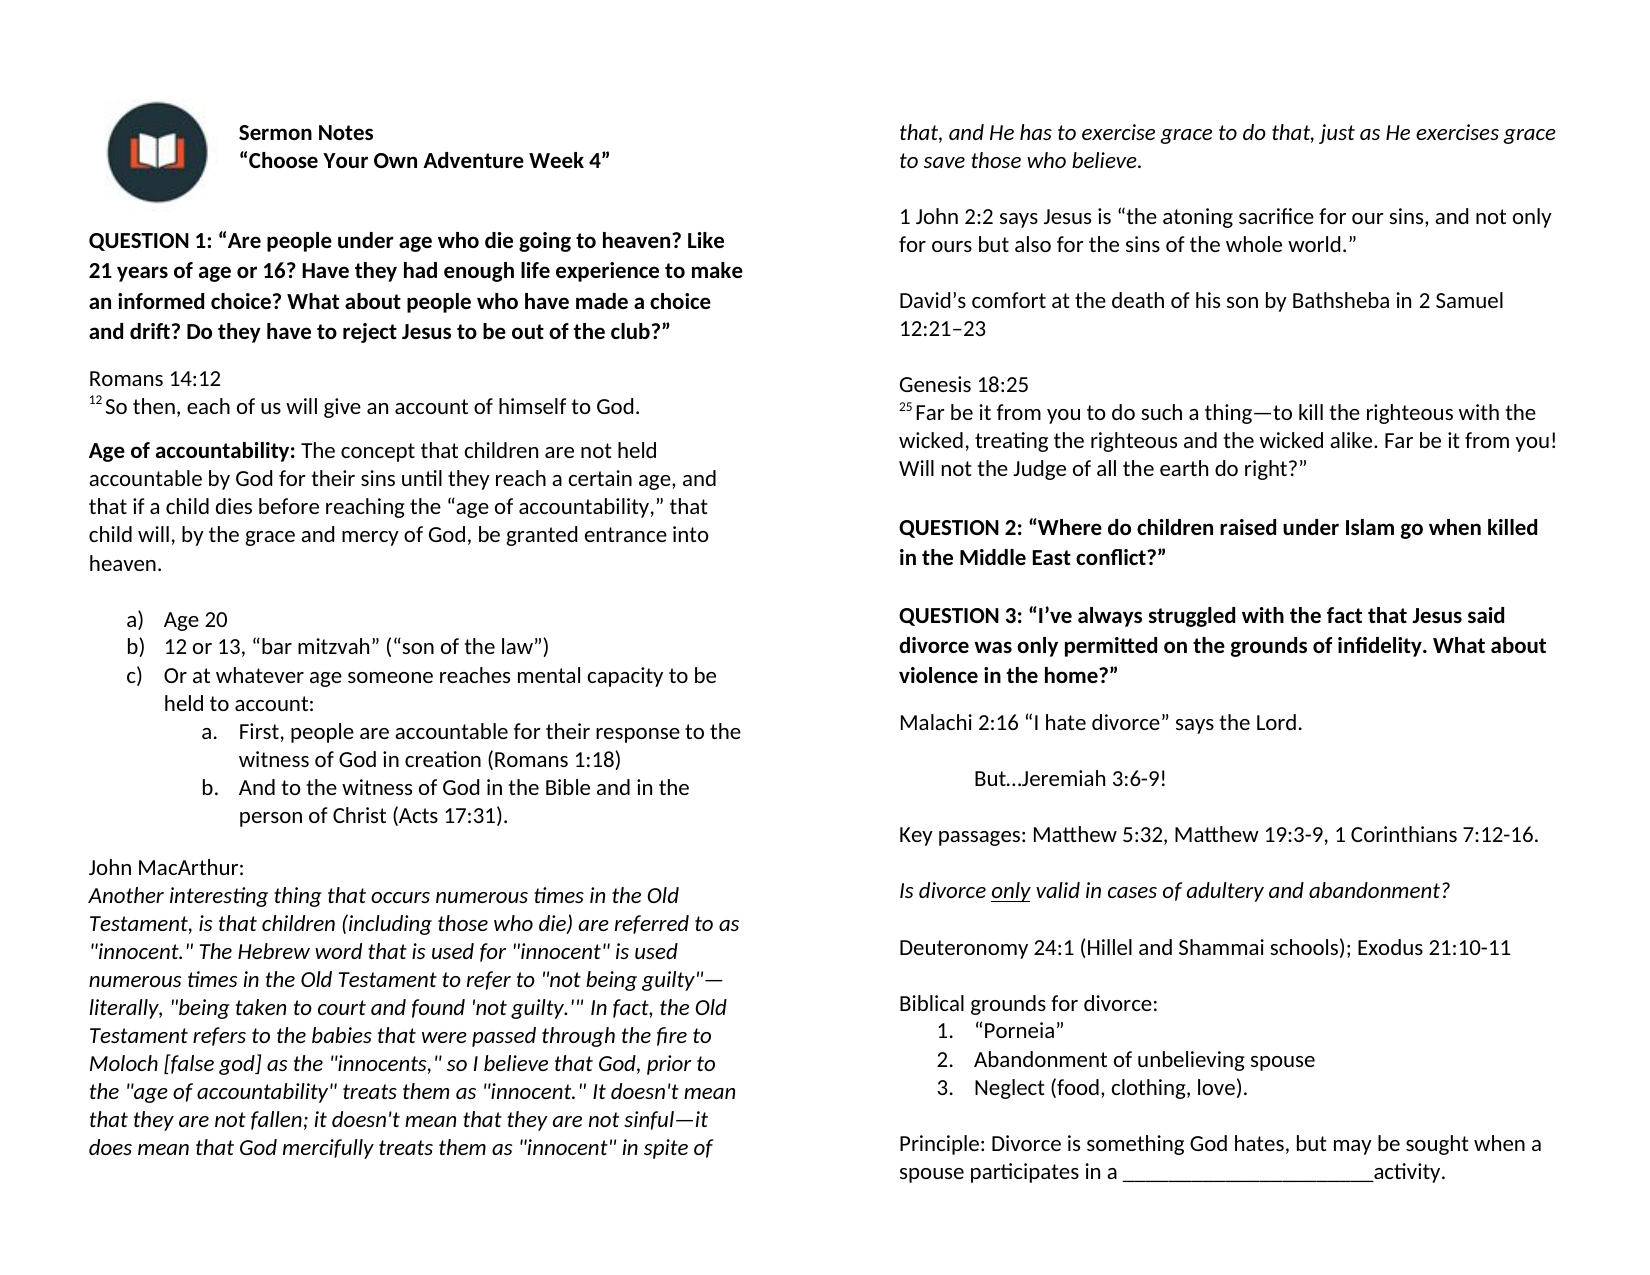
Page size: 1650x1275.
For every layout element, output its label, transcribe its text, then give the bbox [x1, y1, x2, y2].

text 25 Far be it from you to do such a thing—to kill the righteous with the wicked, treating the righteous and the wicked alike. Far be it from you! Will not the Judge of all the earth do right?” [899, 398, 1561, 482]
text Age of accountability: The concept that children are not held accountable by God for their sins until they reach a certain age, and that if a child dies before reaching the “age of accountability,” that child will, by the grace and mercy of God, be granted entrance into heaven. [89, 437, 751, 577]
text Another interesting thing that occurs numerous times in the Old Testament, is that children (including those who die) are referred to as "innocent." The Hebrew word that is used for "innocent" is used numerous times in the Old Testament to refer to "not being guilty"—literally, "being taken to court and found 'not guilty.'" In fact, the Old Testament refers to the babies that were passed through the fire to Moloch [false god] as the "innocents," so I believe that God, prior to the "age of accountability" treats them as "innocent." It doesn't mean that they are not fallen; it doesn't mean that they are not sinful—it does mean that God mercifully treats them as "innocent" in spite of that, and He has to exercise grace to do that, just as He exercises grace to save those who believe. [89, 881, 751, 1161]
text But…Jeremiah 3:6-9! [899, 764, 1561, 792]
text Biblical grounds for divorce: [899, 989, 1561, 1017]
list Age 20 [126, 605, 751, 633]
list “Porneia” [936, 1017, 1561, 1045]
text Malachi 2:16 “I hate divorce” says the Lord. [899, 708, 1561, 736]
list QUESTION 2: “Where do children raised under Islam go when killed in the Middle East conflict?” [899, 513, 1561, 571]
text David’s comfort at the death of his son by Bathsheba in 2 Samuel 12:21–23 [899, 286, 1561, 342]
text Key passages: Matthew 5:32, Matthew 19:3-9, 1 Corinthians 7:12-16. [899, 821, 1561, 848]
list And to the witness of God in the Bible and in the person of Christ (Acts 17:31). [201, 773, 751, 829]
list Neglect (food, clothing, love). [936, 1073, 1561, 1101]
list First, people are accountable for their response to the witness of God in creation (Romans 1:18) [201, 717, 751, 773]
text 1 John 2:2 says Jesus is “the atoning sacrifice for our sins, and not only for ours but also for the sins of the whole world.” [1358, 202, 1561, 258]
text Deuteronomy 24:1 (Hillel and Shammai schools); Exodus 21:10-11 [899, 933, 1561, 961]
text “Choose Your Own Adventure Week 4” [239, 146, 751, 198]
text John MacArthur: [89, 853, 751, 881]
list Abandonment of unbelieving spouse [936, 1045, 1561, 1073]
list QUESTION 1: “Are people under age who die going to heaven? Like 21 years of age or 16? Have they had enough life experience to make an informed choice? What about people who have made a choice and drift? Do they have to reject Jesus to be out of the club?” [89, 226, 751, 345]
picture [80, 99, 230, 216]
list 12 or 13, “bar mitzvah” (“son of the law”) [126, 633, 751, 661]
list Or at whatever age someone reaches mental capacity to be held to account: [126, 661, 751, 717]
text Is divorce only valid in cases of adultery and abandonment? [899, 877, 1561, 904]
text Sermon Notes [239, 118, 751, 146]
list QUESTION 3: “I’ve always struggled with the fact that Jesus said divorce was only permitted on the grounds of infidelity. What about violence in the home?” [899, 601, 1561, 689]
text Romans 14:12 12 So then, each of us will give an account of himself to God. [89, 364, 751, 420]
text Principle: Divorce is something God hates, but may be sought when a spouse participates in a ______________________activity. [899, 1129, 1561, 1185]
text Genesis 18:25 [899, 370, 1561, 398]
